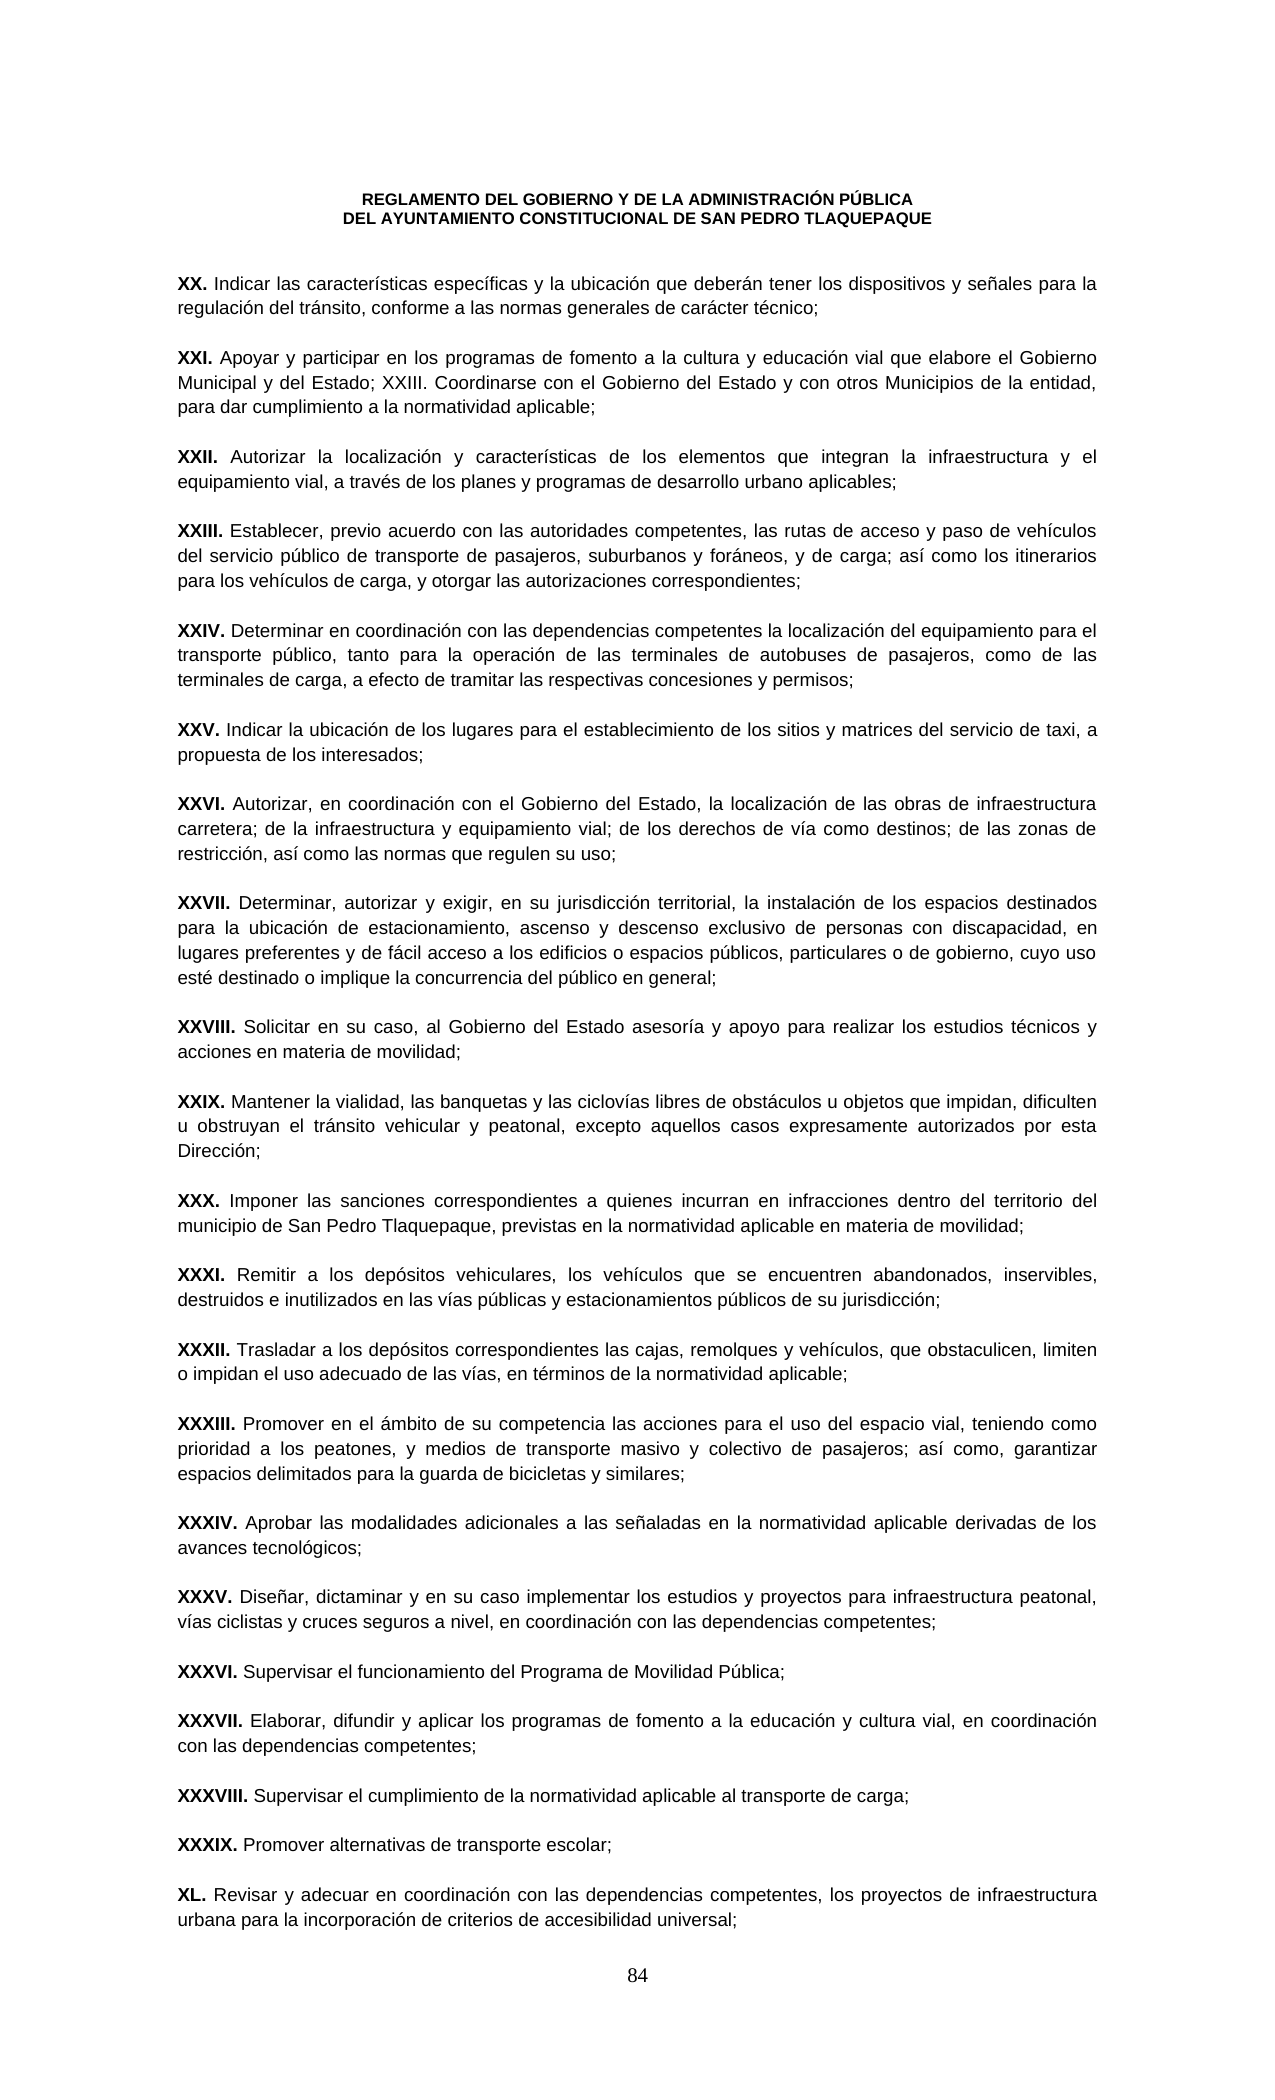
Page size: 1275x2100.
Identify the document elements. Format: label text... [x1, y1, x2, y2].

text XXX. Imponer las sanciones correspondientes a quienes incurran en infracciones dentro del territorio del municipio de San Pedro Tlaquepaque, previstas en la normatividad aplicable en materia de movilidad; [177, 1189, 1098, 1236]
text XXXI. Remitir a los depósitos vehiculares, los vehículos que se encuentren abandonados, inservibles, destruidos e inutilizados en las vías públicas y estacionamientos públicos de su jurisdicción; [177, 1264, 1098, 1310]
text XXVI. Autorizar, en coordinación con el Gobierno del Estado, la localización de las obras de infraestructura carretera; de la infraestructura y equipamiento vial; de los derechos de vía como destinos; de las zonas de restricción, así como las normas que regulen su uso; [177, 793, 1098, 864]
text XX. Indicar las características específicas y la ubicación que deberán tener los dispositivos y señales para la regulación del tránsito, conforme a las normas generales de carácter técnico; [177, 272, 1098, 319]
text XL. Revisar y adecuar en coordinación con las dependencias competentes, los proyectos de infraestructura urbana para la incorporación de criterios de accesibilidad universal; [177, 1884, 1098, 1930]
text XXIV. Determinar en coordinación con las dependencias competentes la localización del equipamiento para el transporte público, tanto para la operación de las terminales de autobuses de pasajeros, como de las terminales de carga, a efecto de tramitar las respectivas concesiones y permisos; [177, 619, 1098, 691]
text XXXVI. Supervisar el funcionamiento del Programa de Movilidad Pública; [177, 1661, 1098, 1682]
text XXXV. Diseñar, dictaminar y en su caso implementar los estudios y proyectos para infraestructura peatonal, vías ciclistas y cruces seguros a nivel, en coordinación con las dependencias competentes; [177, 1586, 1098, 1633]
text XXVII. Determinar, autorizar y exigir, en su jurisdicción territorial, la instalación de los espacios destinados para la ubicación de estacionamiento, ascenso y descenso exclusivo de personas con discapacidad, en lugares preferentes y de fácil acceso a los edificios o espacios públicos, particulares o de gobierno, cuyo uso esté destinado o implique la concurrencia del público en general; [177, 892, 1098, 988]
text XXXIX. Promover alternativas de transporte escolar; [177, 1834, 1098, 1856]
text XXVIII. Solicitar en su caso, al Gobierno del Estado asesoría y apoyo para realizar los estudios técnicos y acciones en materia de movilidad; [177, 1016, 1098, 1062]
text XXXIII. Promover en el ámbito de su competencia las acciones para el uso del espacio vial, teniendo como prioridad a los peatones, y medios de transporte masivo y colectivo de pasajeros; así como, garantizar espacios delimitados para la guarda de bicicletas y similares; [177, 1413, 1098, 1484]
text XXXVIII. Supervisar el cumplimiento de la normatividad aplicable al transporte de carga; [177, 1784, 1098, 1806]
text XXIII. Establecer, previo acuerdo con las autoridades competentes, las rutas de acceso y paso de vehículos del servicio público de transporte de pasajeros, suburbanos y foráneos, y de carga; así como los itinerarios para los vehículos de carga, y otorgar las autorizaciones correspondientes; [177, 520, 1098, 591]
text XXXVII. Elaborar, difundir y aplicar los programas de fomento a la educación y cultura vial, en coordinación con las dependencias competentes; [177, 1710, 1098, 1757]
text XXII. Autorizar la localización y características de los elementos que integran la infraestructura y el equipamiento vial, a través de los planes y programas de desarrollo urbano aplicables; [177, 446, 1098, 492]
text XXI. Apoyar y participar en los programas de fomento a la cultura y educación vial que elabore el Gobierno Municipal y del Estado; XXIII. Coordinarse con el Gobierno del Estado y con otros Municipios de la entidad, para dar cumplimiento a la normatividad aplicable; [177, 347, 1098, 418]
text XXIX. Mantener la vialidad, las banquetas y las ciclovías libres de obstáculos u objetos que impidan, dificulten u obstruyan el tránsito vehicular y peatonal, excepto aquellos casos expresamente autorizados por esta Dirección; [177, 1090, 1098, 1162]
text XXXIV. Aprobar las modalidades adicionales a las señaladas en la normatividad aplicable derivadas de los avances tecnológicos; [177, 1512, 1098, 1558]
text XXXII. Trasladar a los depósitos correspondientes las cajas, remolques y vehículos, que obstaculicen, limiten o impidan el uso adecuado de las vías, en términos de la normatividad aplicable; [177, 1338, 1098, 1385]
text XXV. Indicar la ubicación de los lugares para el establecimiento de los sitios y matrices del servicio de taxi, a propuesta de los interesados; [177, 718, 1098, 765]
